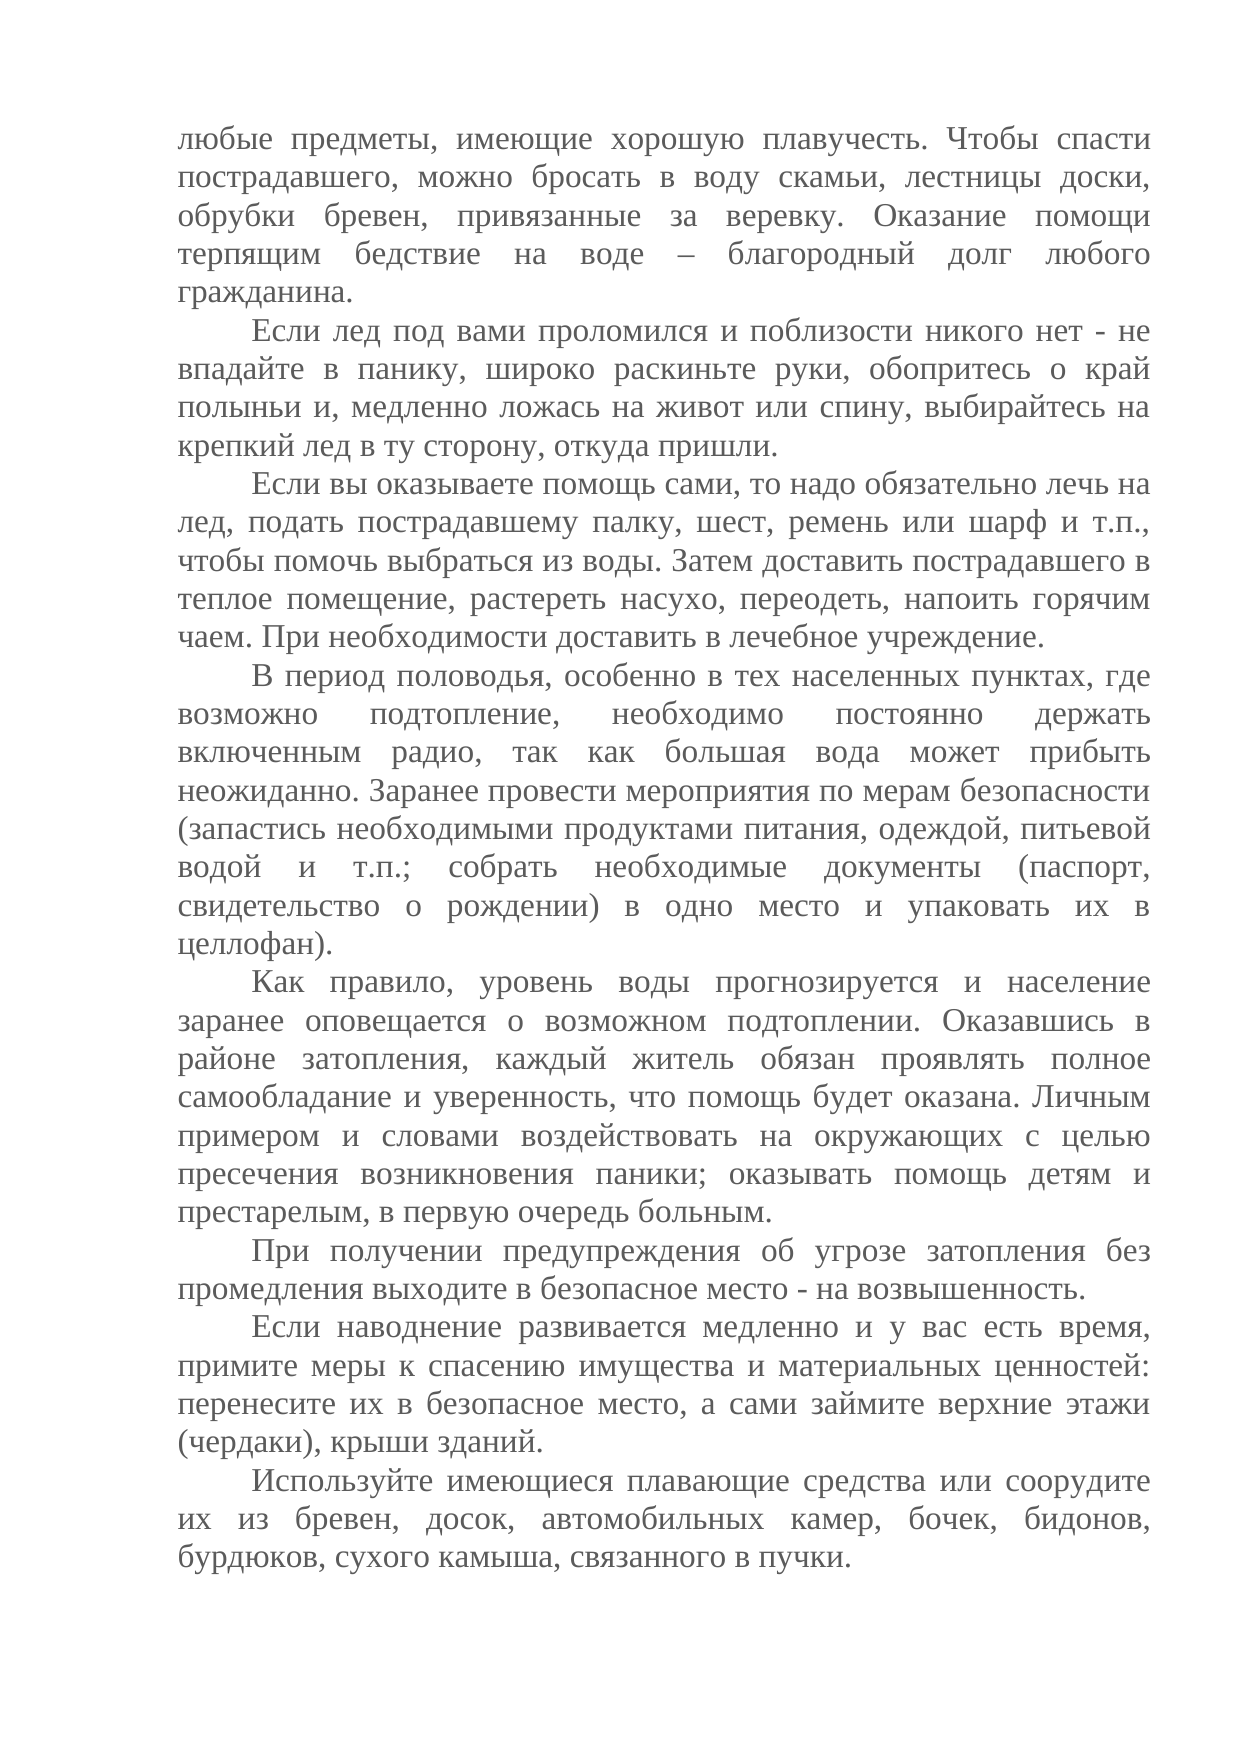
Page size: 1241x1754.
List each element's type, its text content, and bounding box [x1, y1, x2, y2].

text Если наводнение развивается медленно и у вас есть время, примите меры к спасению имущества и материальных ценностей: перенесите их в безопасное место, а сами займите верхние этажи (чердаки), крыши зданий. [177, 1306, 1152, 1460]
text Если лед под вами проломился и поблизости никого нет - не впадайте в панику, широко раскиньте руки, обопритесь о край полыньи и, медленно ложась на живот или спину, выбирайтесь на крепкий лед в ту сторону, откуда пришли. [177, 310, 1152, 463]
text При получении предупреждения об угрозе затопления без промедления выходите в безопасное место - на возвышенность. [177, 1230, 1152, 1306]
text Если вы оказываете помощь сами, то надо обязательно лечь на лед, подать пострадавшему палку, шест, ремень или шарф и т.п., чтобы помочь выбраться из воды. Затем доставить пострадавшего в теплое помещение, растереть насухо, переодеть, напоить горячим чаем. При необходимости доставить в лечебное учреждение. [177, 463, 1152, 655]
text В период половодья, особенно в тех населенных пунктах, где возможно подтопление, необходимо постоянно держать включенным радио, так как большая вода может прибыть неожиданно. Заранее провести мероприятия по мерам безопасности (запастись необходимыми продуктами питания, одеждой, питьевой водой и т.п.; собрать необходимые документы (паспорт, свидетельство о рождении) в одно место и упаковать их в целлофан). [177, 655, 1152, 961]
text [177, 118, 1152, 310]
text Используйте имеющиеся плавающие средства или соорудите их из бревен, досок, автомобильных камер, бочек, бидонов, бурдюков, сухого камыша, связанного в пучки. [177, 1460, 1152, 1575]
text Как правило, уровень воды прогнозируется и население заранее оповещается о возможном подтоплении. Оказавшись в районе затопления, каждый житель обязан проявлять полное самообладание и уверенность, что помощь будет оказана. Личным примером и словами воздействовать на окружающих с целью пресечения возникновения паники; оказывать помощь детям и престарелым, в первую очередь больным. [177, 961, 1152, 1230]
